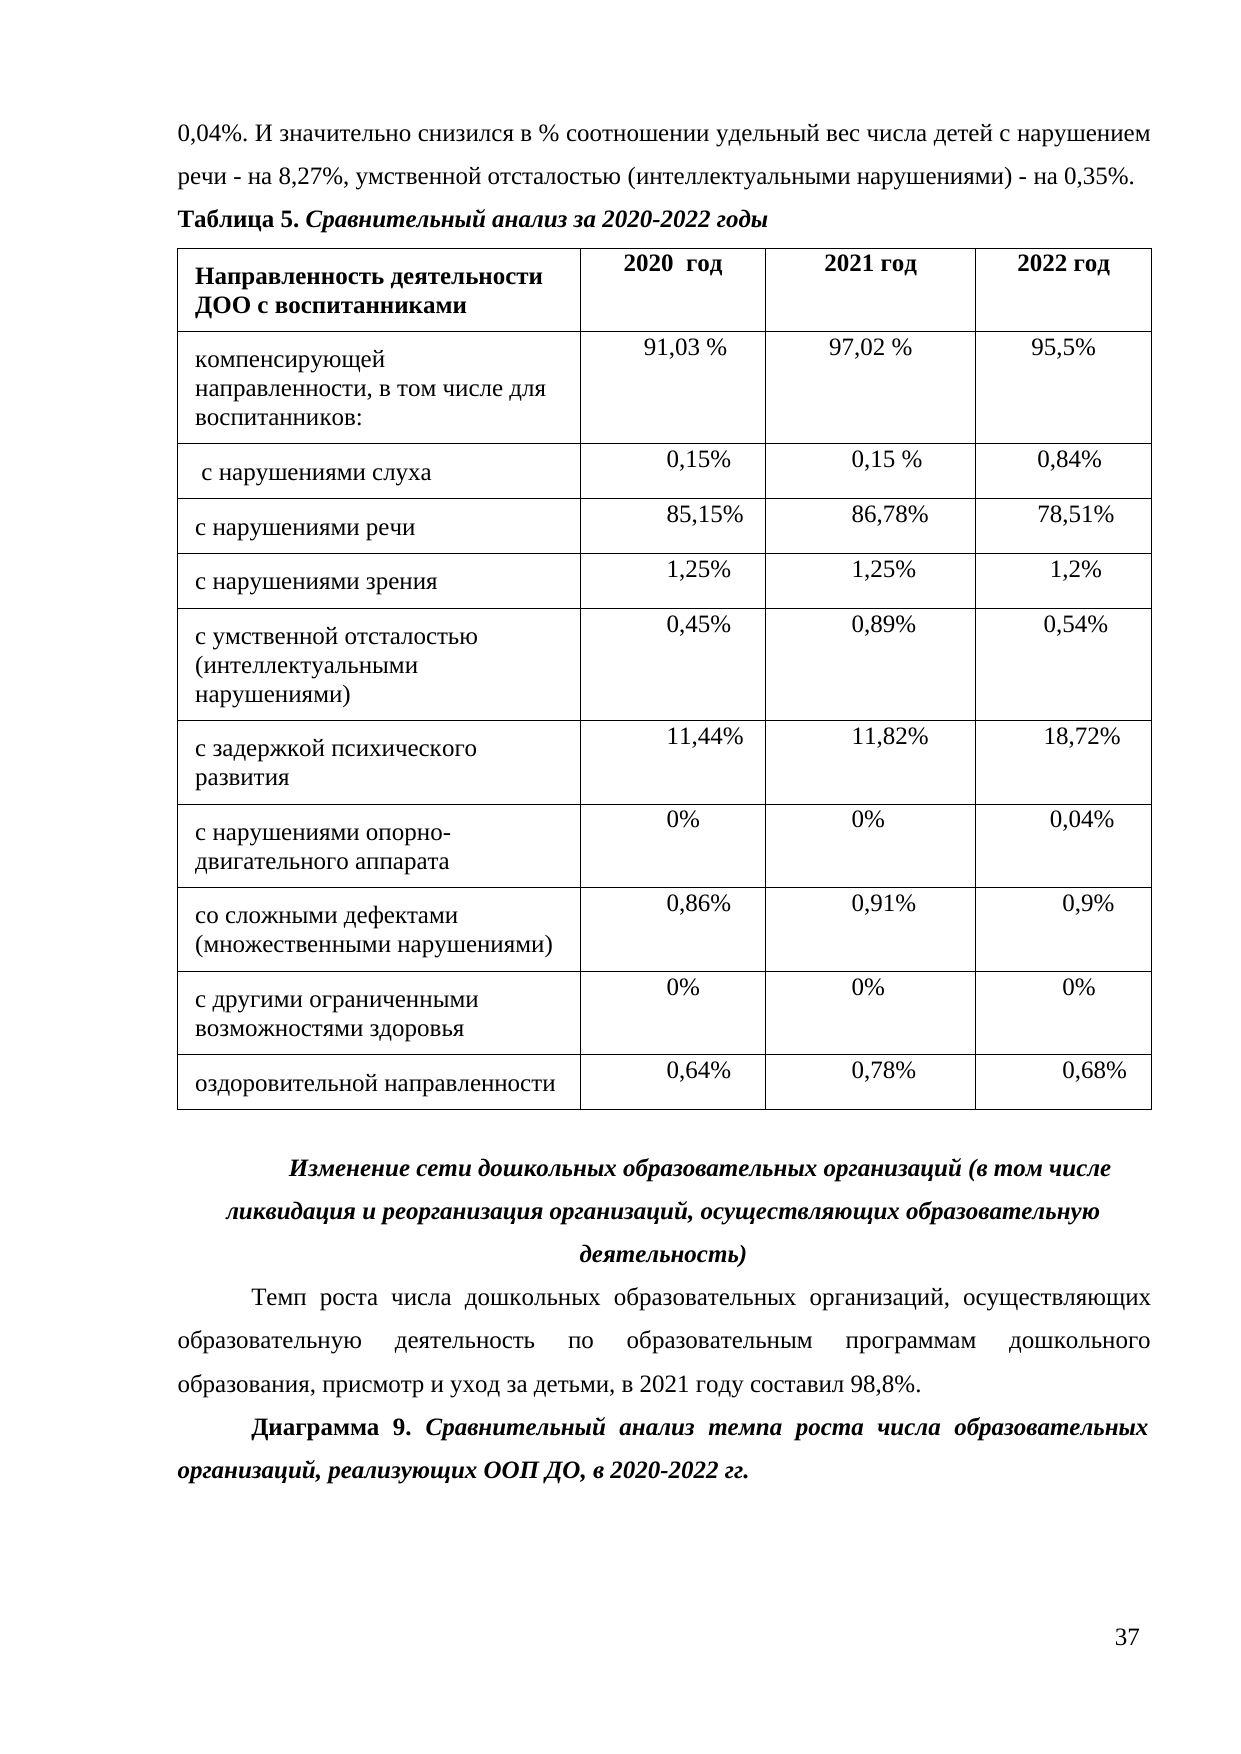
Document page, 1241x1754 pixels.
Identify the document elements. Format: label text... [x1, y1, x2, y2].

table_cell 0,64% [581, 1055, 765, 1109]
table_cell с задержкой психического развития [178, 721, 580, 803]
table_header Направленность деятельности ДОО с воспитанниками [178, 249, 580, 331]
table_cell 0,9% [976, 888, 1151, 971]
table_cell 11,82% [766, 721, 975, 803]
table_header 2022 год [976, 249, 1151, 331]
table_cell 1,2% [976, 554, 1151, 608]
table_cell с нарушениями опорно-двигательного аппарата [178, 805, 580, 887]
table_header 2021 год [766, 249, 975, 331]
text Темп роста числа дошкольных образовательных организаций, осуществляющих образовательную деятельность по образовательным программам дошкольного образования, присмотр и уход за детьми, в 2021 году составил 98,8%. [177, 1354, 1152, 1397]
table_cell 91,03 % [581, 332, 765, 443]
table_cell 86,78% [766, 499, 975, 553]
table_cell 1,25% [581, 554, 765, 608]
table_cell 95,5% [976, 332, 1151, 443]
table_cell 0,04% [976, 805, 1151, 887]
text Темп роста числа дошкольных образовательных организаций, осуществляющих образовательную деятельность по образовательным программам дошкольного образования, присмотр и уход за детьми, в 2021 году составил 98,8%. [177, 1282, 1152, 1326]
table_cell 0% [766, 805, 975, 887]
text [177, 147, 1152, 190]
table_cell с нарушениями речи [178, 499, 580, 553]
table_cell 0,45% [581, 609, 765, 720]
table_cell с умственной отсталостью (интеллектуальными нарушениями) [178, 609, 580, 720]
table_cell 0,84% [976, 444, 1151, 498]
table_cell 0,68% [976, 1055, 1151, 1109]
table_cell 0% [581, 972, 765, 1054]
table_cell 97,02 % [766, 332, 975, 443]
table_cell 0,86% [581, 888, 765, 971]
text Таблица 5. Сравнительный анализ за 2020-2022 годы [177, 204, 1146, 233]
table_cell 0% [581, 805, 765, 887]
table_cell 85,15% [581, 499, 765, 553]
table_cell 1,25% [766, 554, 975, 608]
table_cell 0,89% [766, 609, 975, 720]
table_cell 0,15% [581, 444, 765, 498]
table_cell 18,72% [976, 721, 1151, 803]
table_cell с нарушениями зрения [178, 554, 580, 608]
table_cell оздоровительной направленности [178, 1055, 580, 1109]
table_cell 0% [976, 972, 1151, 1054]
table_cell 0,15 % [766, 444, 975, 498]
text Изменение сети дошкольных образовательных организаций (в том числе ликвидация и реорганизация организаций, осуществляющих образовательную деятельность) [177, 1153, 1152, 1268]
table_cell 0,91% [766, 888, 975, 971]
table_cell 0,54% [976, 609, 1151, 720]
table_cell 0% [766, 972, 975, 1054]
table_cell с нарушениями слуха [178, 444, 580, 498]
table_cell со сложными дефектами (множественными нарушениями) [178, 888, 580, 971]
table_header 2020 год [581, 249, 765, 331]
table_cell 11,44% [581, 721, 765, 803]
text Диаграмма 9. Сравнительный анализ темпа роста числа образовательных организаций, реализующих ООП ДО, в 2020-2022 гг. [177, 1412, 1152, 1484]
table_cell 0,78% [766, 1055, 975, 1109]
table_cell с другими ограниченными возможностями здоровья [178, 972, 580, 1054]
table_cell компенсирующей направленности, в том числе для воспитанников: [178, 332, 580, 443]
table_cell 78,51% [976, 499, 1151, 553]
